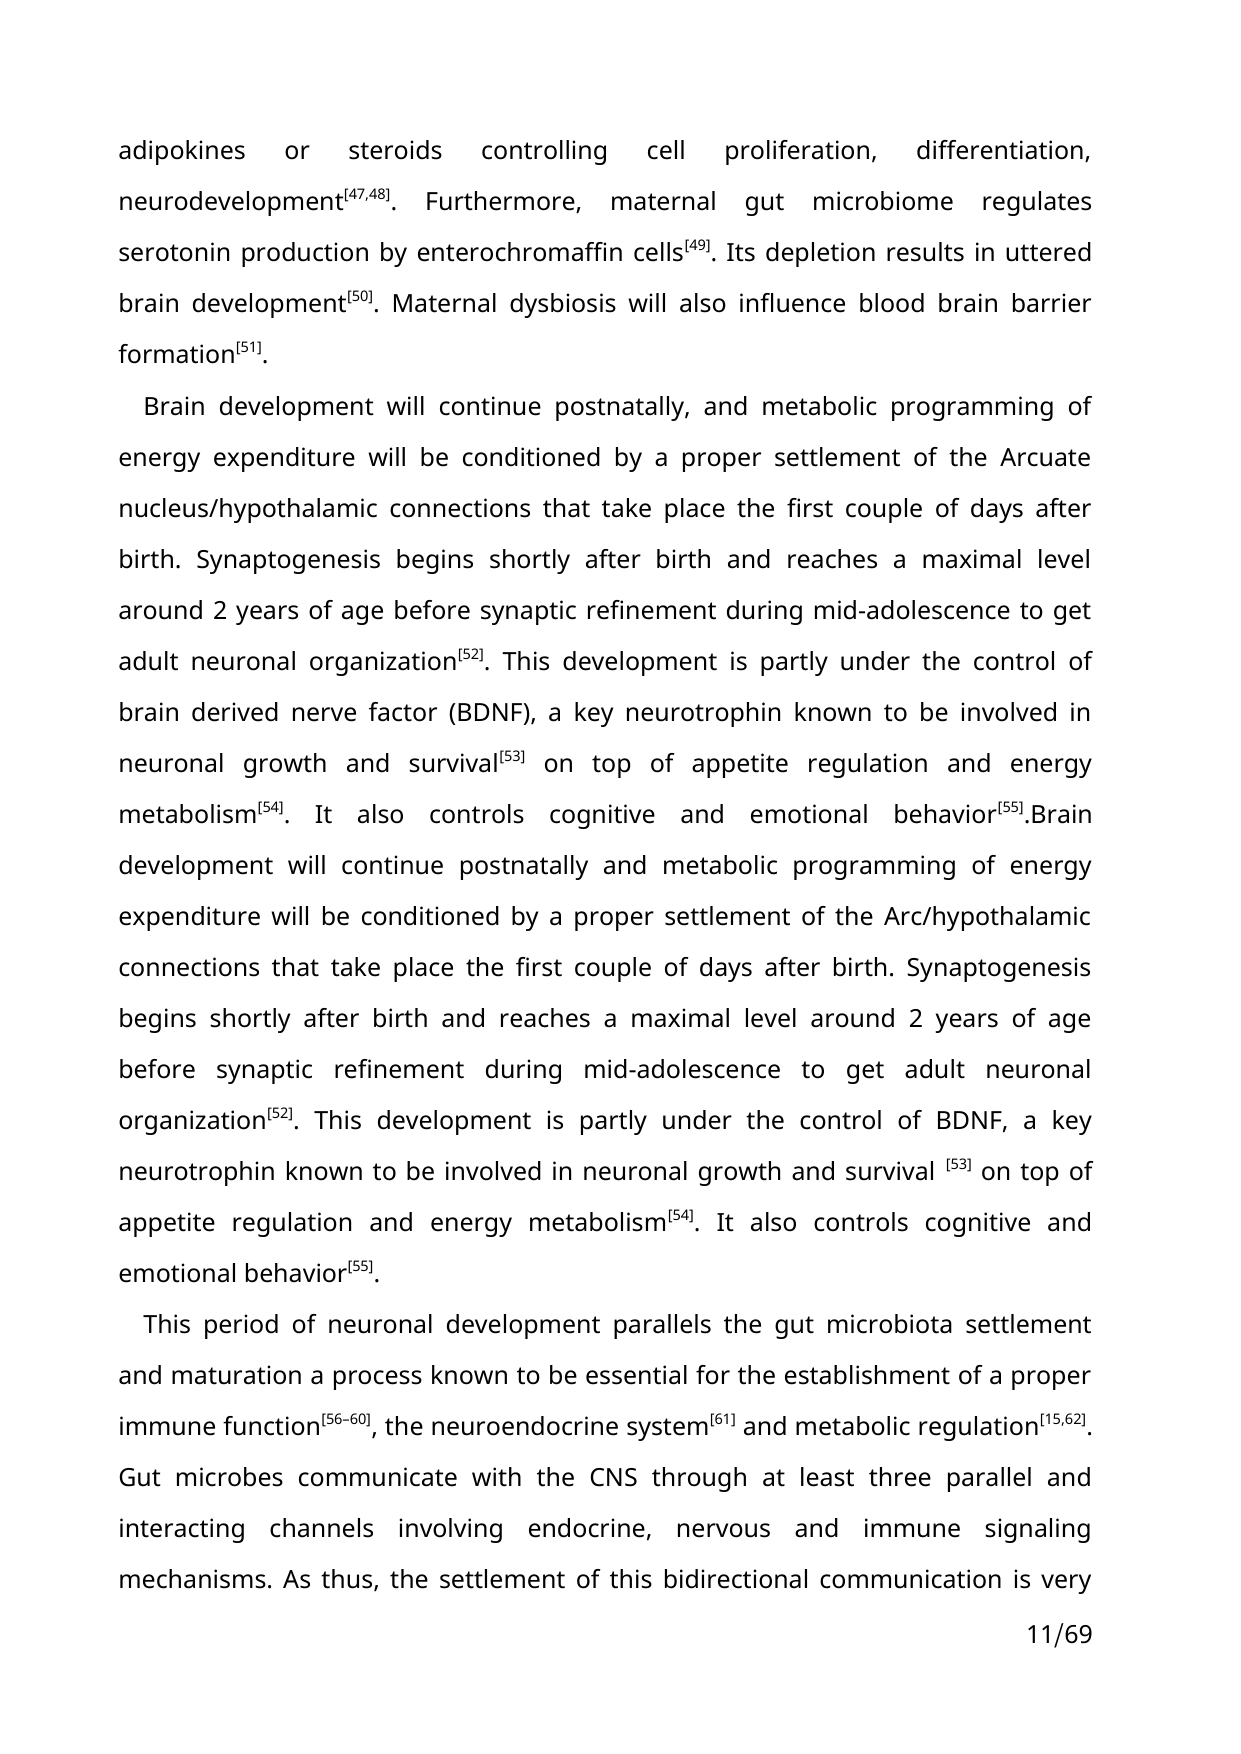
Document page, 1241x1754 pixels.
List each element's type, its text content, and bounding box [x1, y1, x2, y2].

text Brain development will continue postnatally, and metabolic programming of energy expenditure will be conditioned by a proper settlement of the Arcuate nucleus/hypothalamic connections that take place the first couple of days after birth. Synaptogenesis begins shortly after birth and reaches a maximal level around 2 years of age before synaptic refinement during mid-adolescence to get adult neuronal organization[52]. This development is partly under the control of brain derived nerve factor (BDNF), a key neurotrophin known to be involved in neuronal growth and survival[53] on top of appetite regulation and energy metabolism[54]. It also controls cognitive and emotional behavior[55].Brain development will continue postnatally and metabolic programming of energy expenditure will be conditioned by a proper settlement of the Arc/hypothalamic connections that take place the first couple of days after birth. Synaptogenesis begins shortly after birth and reaches a maximal level around 2 years of age before synaptic refinement during mid-adolescence to get adult neuronal organization[52]. This development is partly under the control of BDNF, a key neurotrophin known to be involved in neuronal growth and survival [53] on top of appetite regulation and energy metabolism[54]. It also controls cognitive and emotional behavior[55]. [118, 388, 1093, 1290]
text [118, 133, 1093, 371]
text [118, 1307, 1093, 1596]
